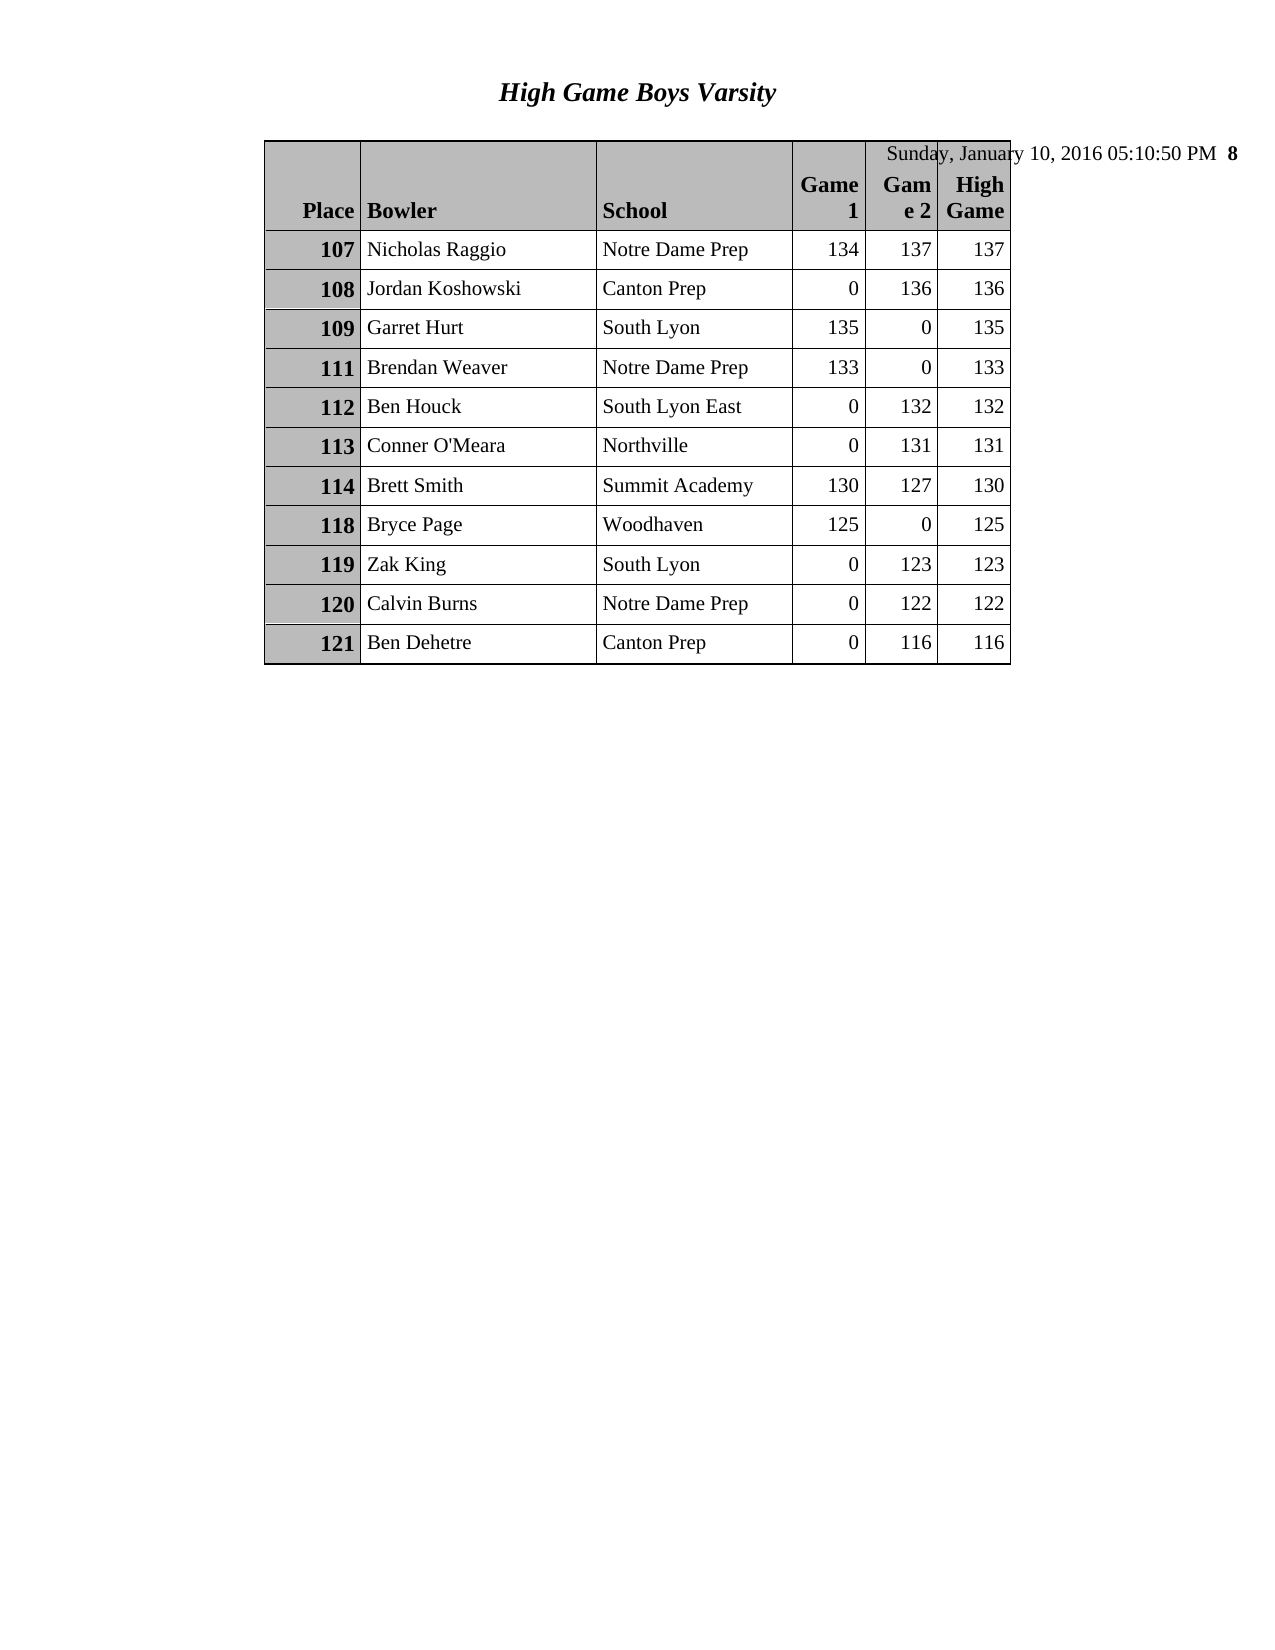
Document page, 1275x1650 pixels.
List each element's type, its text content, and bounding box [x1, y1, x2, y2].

table_cell 107 [265, 231, 360, 269]
table_cell 113 [265, 428, 360, 466]
table_cell Woodhaven [597, 506, 792, 545]
table_cell 136 [866, 270, 937, 308]
table_cell South Lyon [597, 546, 792, 584]
table_cell 122 [938, 585, 1010, 623]
table_cell 114 [265, 467, 360, 505]
table_header School [597, 142, 792, 230]
table_cell 137 [938, 231, 1010, 269]
table_cell 132 [938, 388, 1010, 427]
table_header Bowler [361, 142, 596, 230]
table_cell 122 [866, 585, 937, 623]
table_cell 111 [265, 349, 360, 387]
table_cell Bryce Page [361, 506, 596, 545]
table_cell 121 [265, 625, 360, 663]
table_cell Canton Prep [597, 625, 792, 663]
table_cell Ben Houck [361, 388, 596, 427]
table_cell 112 [265, 388, 360, 427]
table_cell Calvin Burns [361, 585, 596, 623]
table_cell Northville [597, 428, 792, 466]
table_cell Canton Prep [597, 270, 792, 308]
table_cell Conner O'Meara [361, 428, 596, 466]
table_cell 118 [265, 506, 360, 545]
table_cell 0 [866, 506, 937, 545]
table_cell 120 [265, 585, 360, 623]
table_cell 0 [866, 349, 937, 387]
table_cell 0 [793, 546, 865, 584]
table_cell 133 [793, 349, 865, 387]
table_cell 132 [866, 388, 937, 427]
table_cell Notre Dame Prep [597, 585, 792, 623]
table_cell 130 [938, 467, 1010, 505]
table_cell 0 [793, 270, 865, 308]
table_cell Jordan Koshowski [361, 270, 596, 308]
table_cell South Lyon [597, 310, 792, 348]
table_cell 135 [793, 310, 865, 348]
table_cell Ben Dehetre [361, 625, 596, 663]
table_cell Garret Hurt [361, 310, 596, 348]
table_cell 131 [938, 428, 1010, 466]
table_cell Brett Smith [361, 467, 596, 505]
table_cell 123 [938, 546, 1010, 584]
table_cell 131 [866, 428, 937, 466]
table_cell South Lyon East [597, 388, 792, 427]
table_cell 133 [938, 349, 1010, 387]
table_cell 137 [866, 231, 937, 269]
table_cell Summit Academy [597, 467, 792, 505]
table_header Game 2 [866, 142, 937, 230]
table_cell 0 [793, 428, 865, 466]
table_header High Game [938, 142, 1010, 230]
table_cell 127 [866, 467, 937, 505]
table_cell 130 [793, 467, 865, 505]
table_cell 0 [866, 310, 937, 348]
table_cell 136 [938, 270, 1010, 308]
table_cell 134 [793, 231, 865, 269]
table_cell 135 [938, 310, 1010, 348]
table_cell 125 [793, 506, 865, 545]
table_cell 116 [866, 625, 937, 663]
table_cell 119 [265, 546, 360, 584]
table_cell 0 [793, 625, 865, 663]
table_cell Notre Dame Prep [597, 231, 792, 269]
table_cell 116 [938, 625, 1010, 663]
table_cell Brendan Weaver [361, 349, 596, 387]
table_cell 0 [793, 388, 865, 427]
table_header Place [265, 142, 360, 230]
table_cell Zak King [361, 546, 596, 584]
table_cell 109 [265, 310, 360, 348]
table_header Game 1 [793, 142, 865, 230]
table_cell 125 [938, 506, 1010, 545]
table_cell 108 [265, 270, 360, 308]
table_cell Notre Dame Prep [597, 349, 792, 387]
table_cell Nicholas Raggio [361, 231, 596, 269]
table_cell 0 [793, 585, 865, 623]
table_cell 123 [866, 546, 937, 584]
